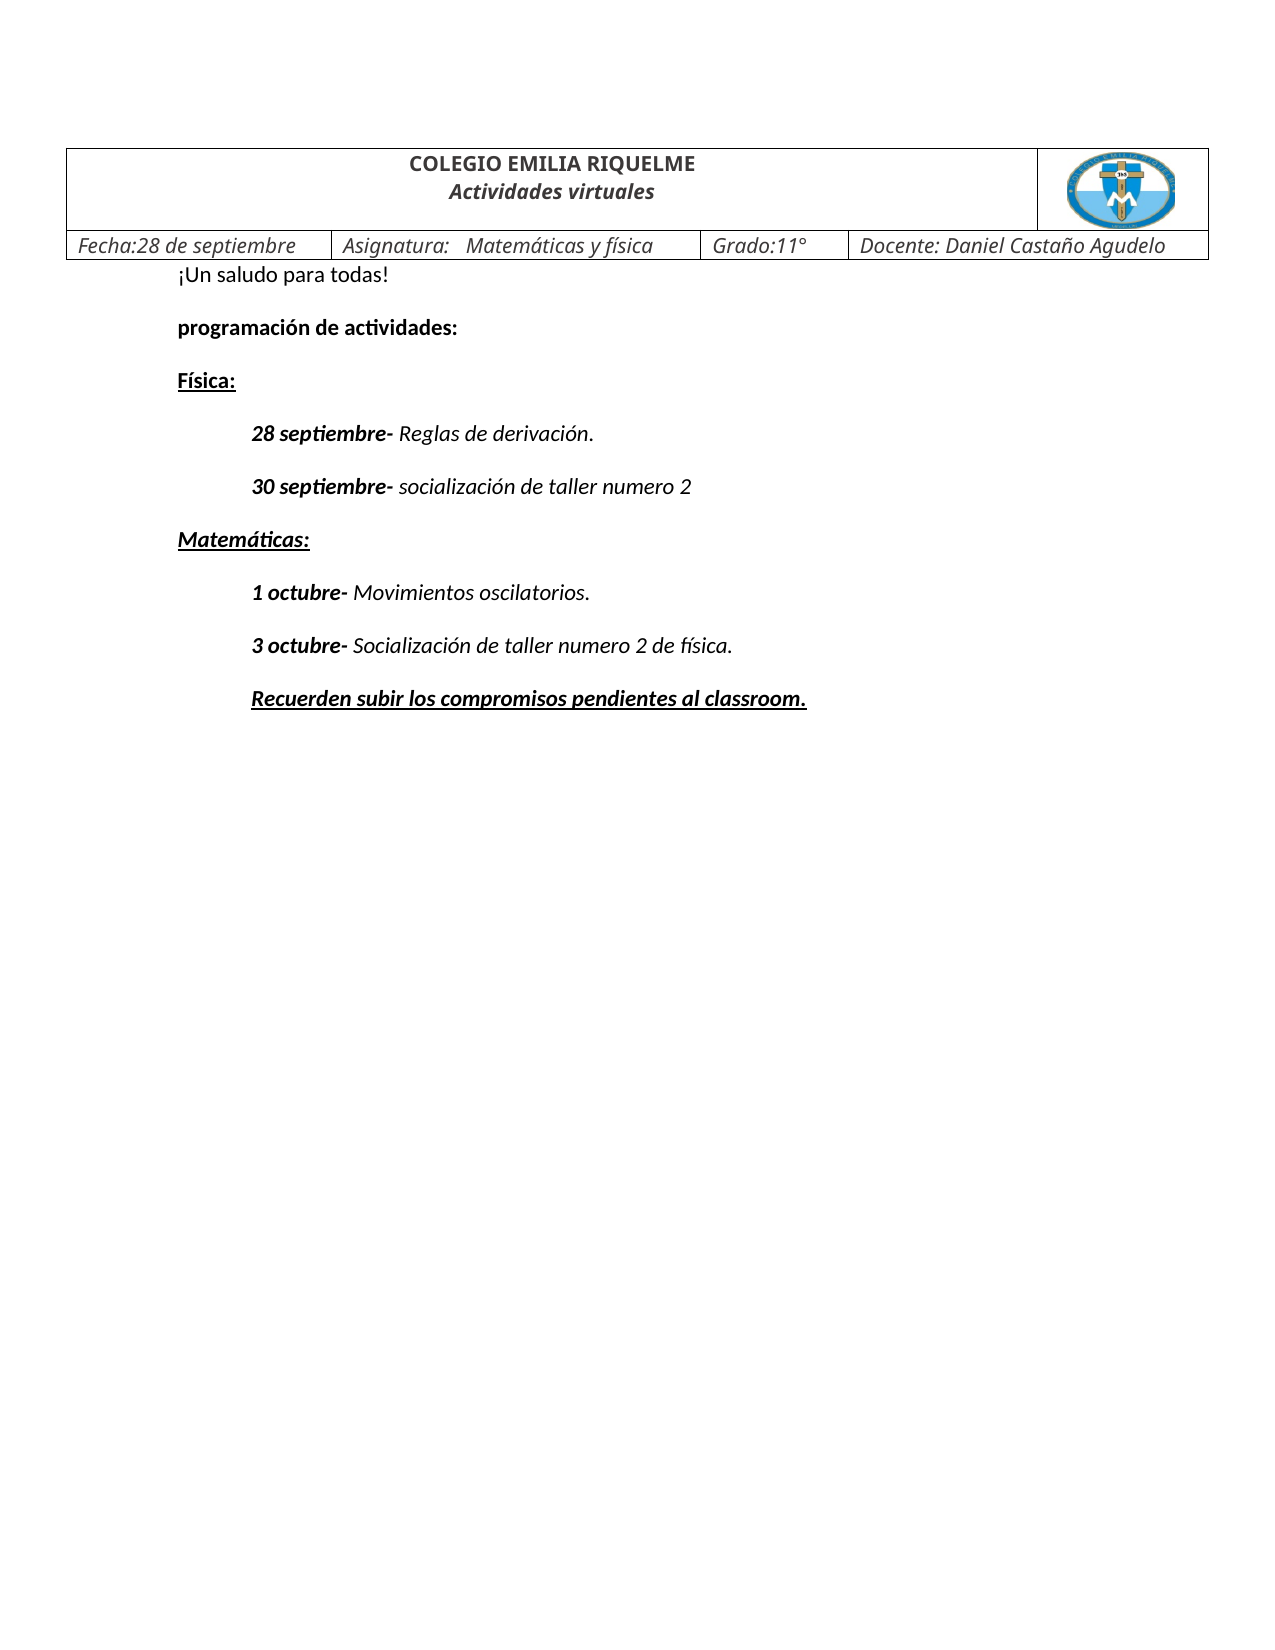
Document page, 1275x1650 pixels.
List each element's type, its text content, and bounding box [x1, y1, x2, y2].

table_cell Docente: Daniel Castaño Agudelo [849, 231, 1208, 259]
text Recuerden subir los compromisos pendientes al classroom. [177, 684, 1098, 712]
text Física: [177, 366, 1098, 394]
table_cell Grado:11° [701, 231, 848, 259]
table_header [1038, 149, 1208, 230]
table_header COLEGIO EMILIA RIQUELME Actividades virtuales [67, 149, 1037, 230]
text ¡Un saludo para todas! [177, 260, 1098, 288]
text 28 septiembre- Reglas de derivación. [177, 419, 1098, 447]
text programación de actividades: [177, 313, 1098, 341]
text 1 octubre- Movimientos oscilatorios. [177, 578, 1098, 606]
picture [1065, 152, 1174, 227]
text 3 octubre- Socialización de taller numero 2 de física. [177, 631, 1098, 659]
text 30 septiembre- socialización de taller numero 2 [177, 472, 1098, 500]
table_cell Asignatura: Matemáticas y física [332, 231, 700, 259]
text Matemáticas: [177, 525, 1098, 553]
table_cell Fecha:28 de septiembre [67, 231, 331, 259]
